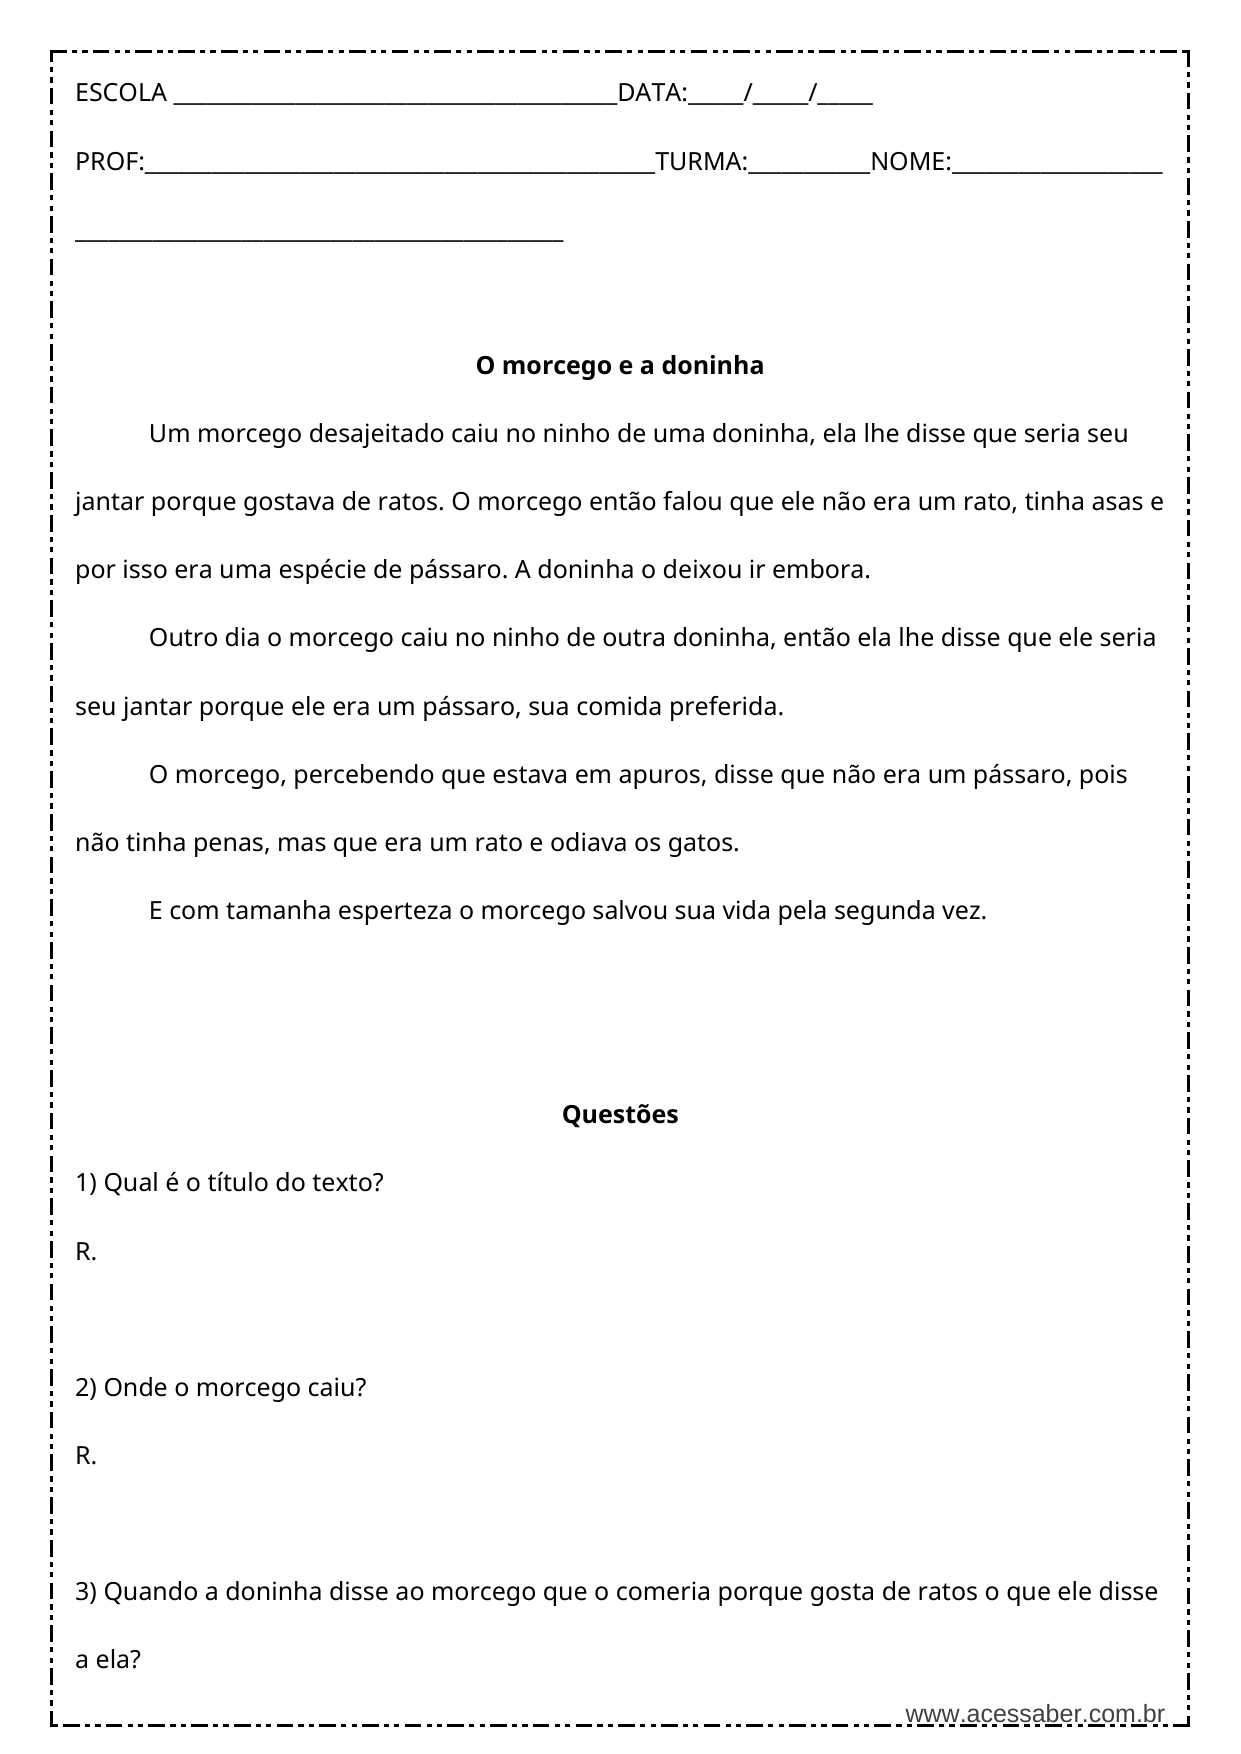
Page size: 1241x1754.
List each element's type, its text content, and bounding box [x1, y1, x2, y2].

text E com tamanha esperteza o morcego salvou sua vida pela segunda vez. [75, 892, 1165, 927]
text Outro dia o morcego caiu no ninho de outra doninha, então ela lhe disse que ele seria seu jantar porque ele era um pássaro, sua comida preferida. [75, 620, 1165, 722]
text ESCOLA ________________________________________DATA:_____/_____/_____ [75, 75, 1165, 109]
text R. [75, 1233, 1165, 1267]
text R. [75, 1437, 1165, 1472]
text 3) Quando a doninha disse ao morcego que o comeria porque gosta de ratos o que ele disse a ela? [75, 1574, 1165, 1676]
text O morcego, percebendo que estava em apuros, disse que não era um pássaro, pois não tinha penas, mas que era um rato e odiava os gatos. [75, 756, 1165, 858]
text 1) Qual é o título do texto? [75, 1165, 1165, 1199]
text O morcego e a doninha [75, 347, 1165, 382]
text Um morcego desajeitado caiu no ninho de uma doninha, ela lhe disse que seria seu jantar porque gostava de ratos. O morcego então falou que ele não era um rato, tinha asas e por isso era uma espécie de pássaro. A doninha o deixou ir embora. [75, 416, 1165, 586]
text Questões [75, 1097, 1165, 1131]
text PROF:______________________________________________TURMA:___________NOME:_______________________________________________________________ [75, 143, 1165, 245]
text 2) Onde o morcego caiu? [75, 1369, 1165, 1403]
